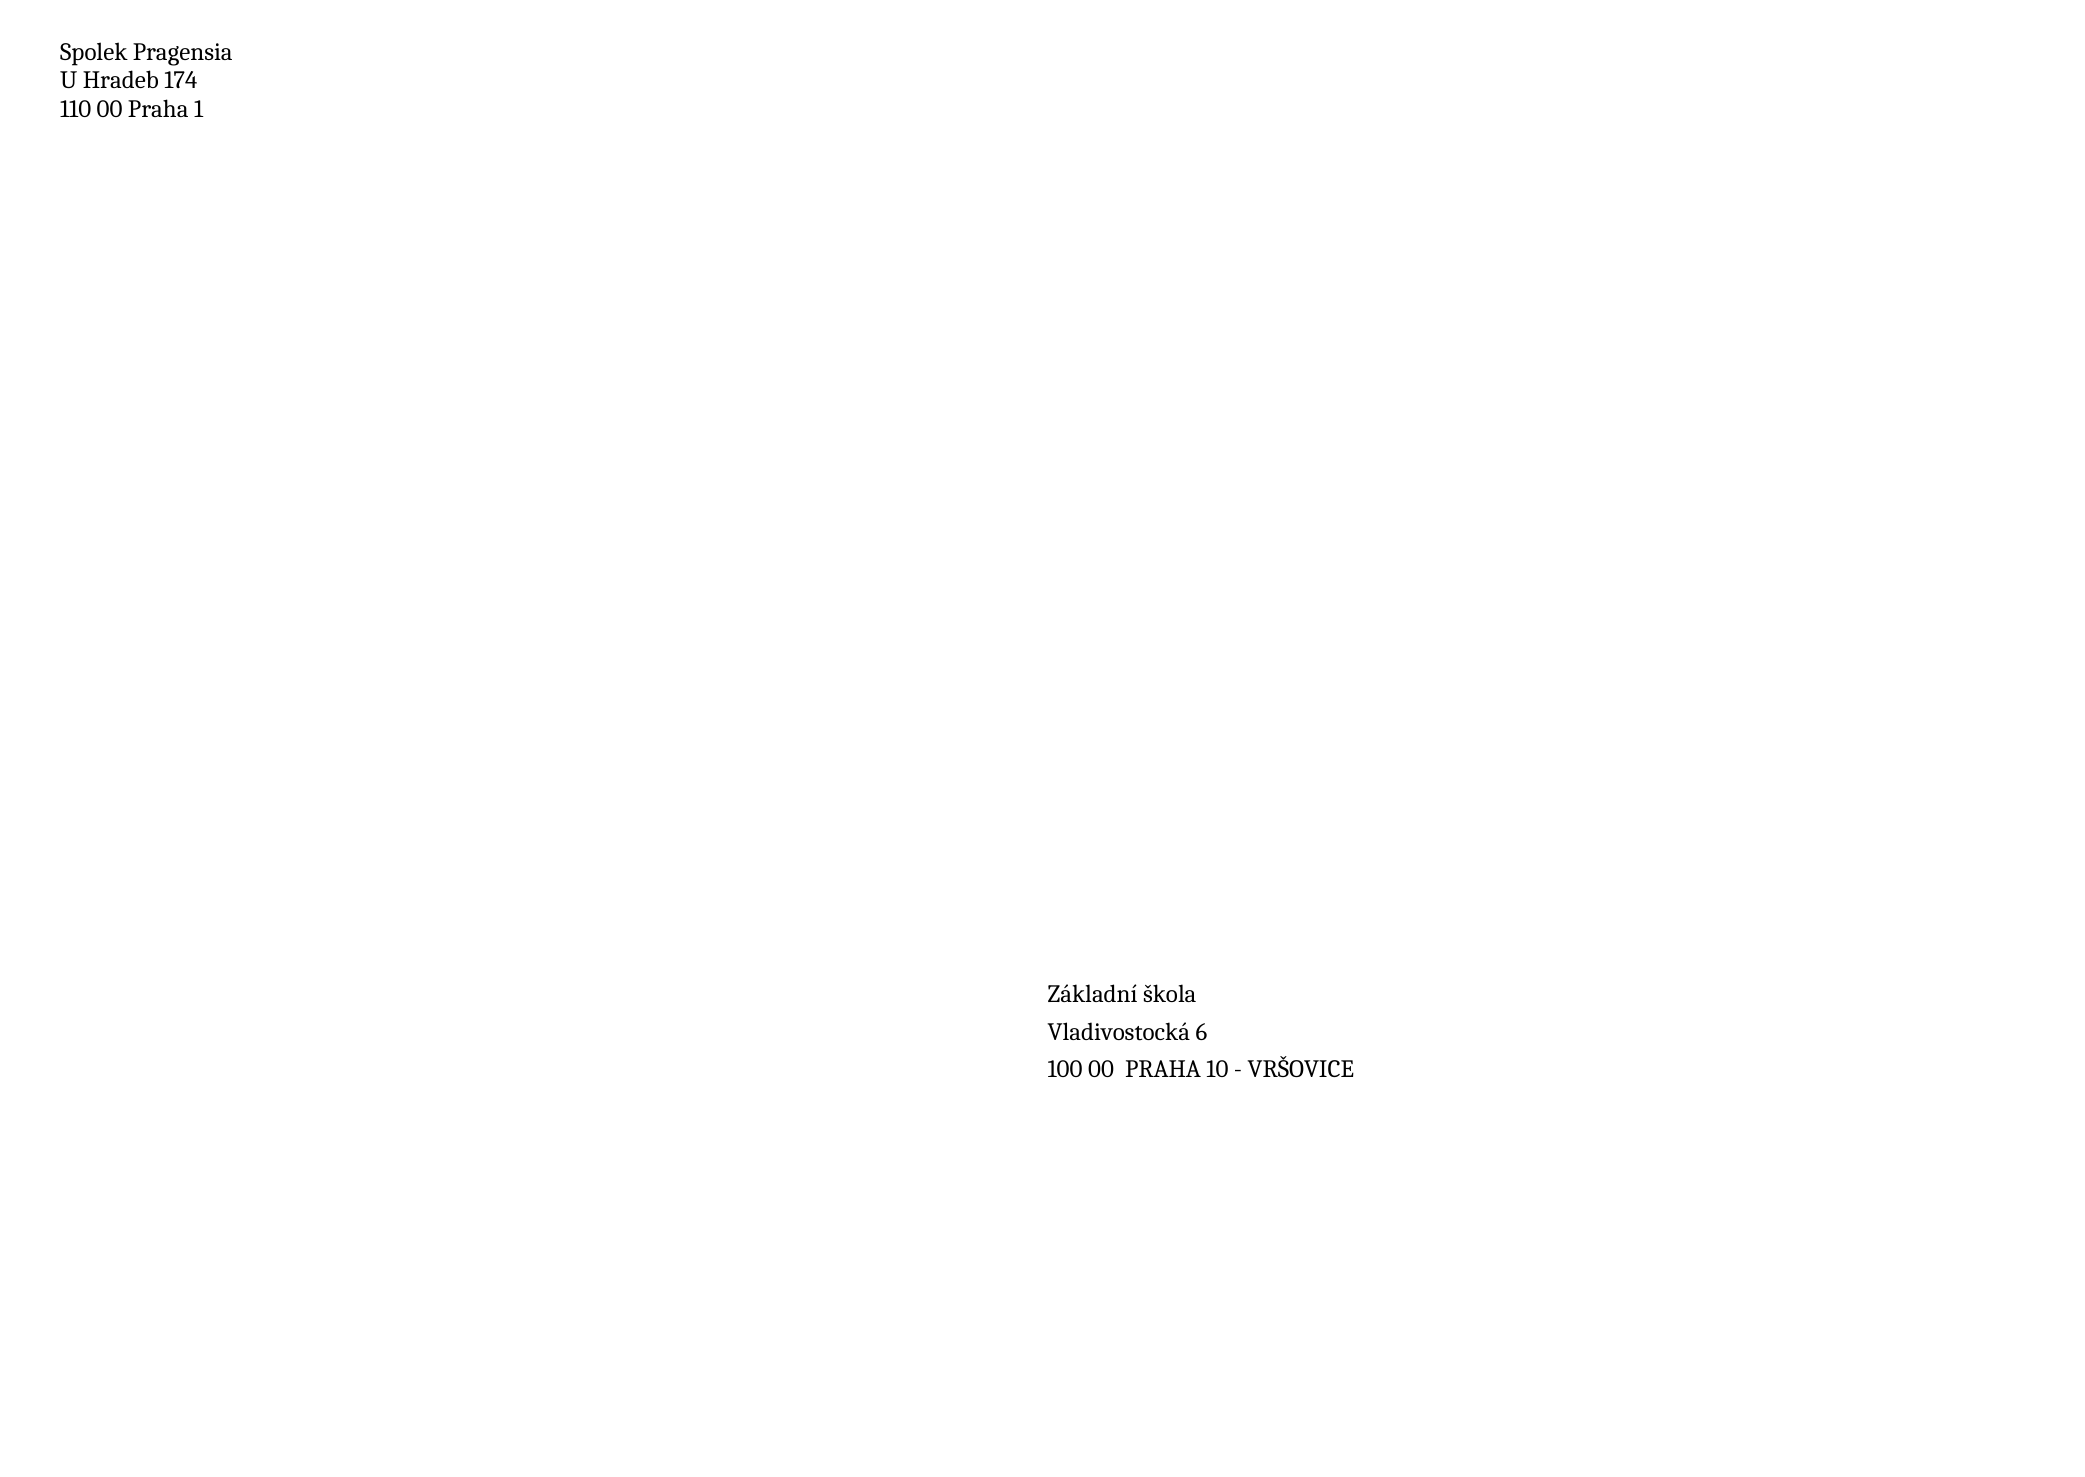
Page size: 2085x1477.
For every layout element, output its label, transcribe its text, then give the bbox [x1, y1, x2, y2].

text Spolek Pragensia [60, 37, 2010, 66]
text U Hradeb 174 [60, 66, 2010, 95]
text 110 00 Praha 1 [60, 95, 2010, 124]
